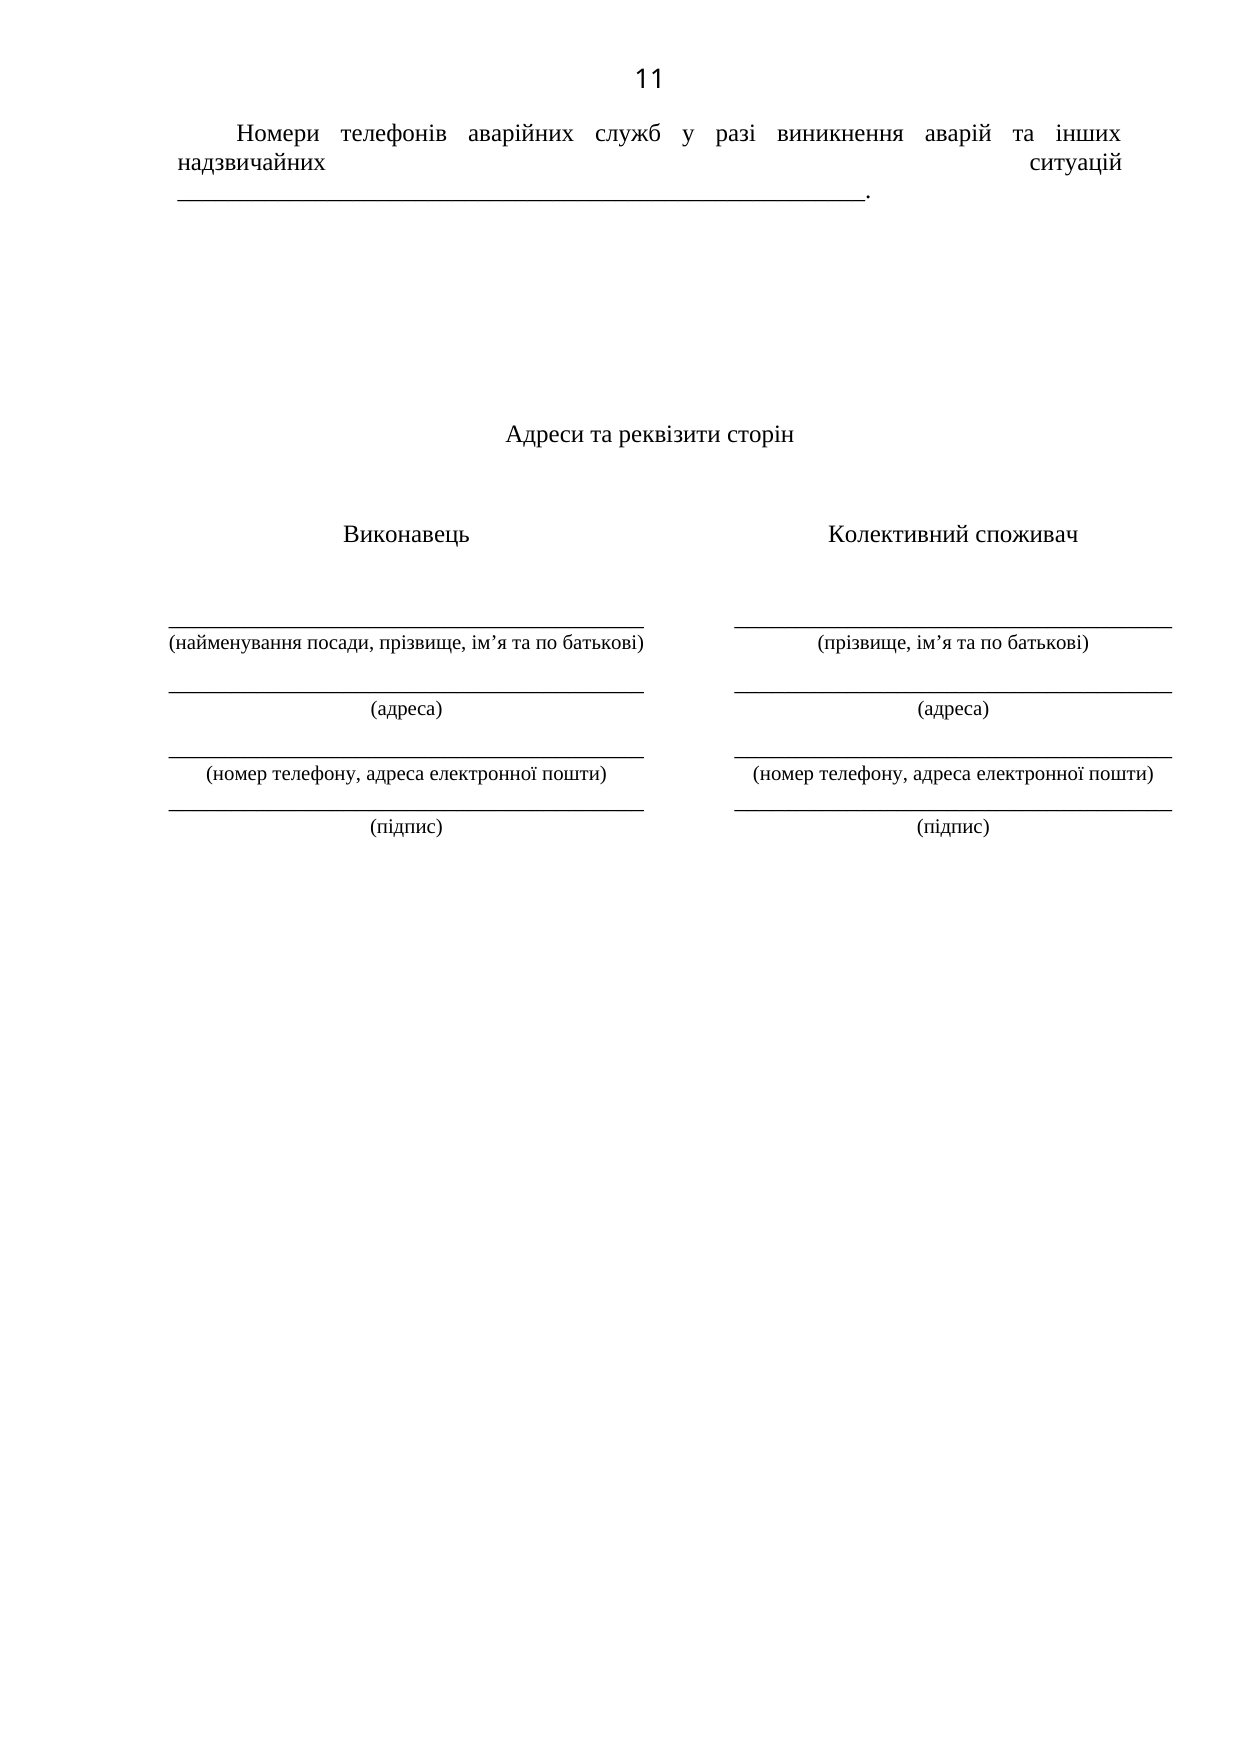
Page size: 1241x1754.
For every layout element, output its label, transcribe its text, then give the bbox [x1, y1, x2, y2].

table_header Виконавець ______________________________________ (найменування посади, прізвище, ім’я та по батькові) ______________________________________ (адреса) ______________________________________ (номер телефону, адреса електронної пошти) ______________________________________ (підпис) [133, 507, 680, 838]
text Номери телефонів аварійних служб у разі виникнення аварій та інших надзвичайних ситуацій _______________________________________________________. [177, 118, 1122, 204]
text Адреси та реквізити сторін [177, 419, 1122, 448]
table_header Колективний споживач ___________________________________ (прізвище, ім’я та по батькові) ___________________________________ (адреса) ___________________________________ (номер телефону, адреса електронної пошти) ___________________________________ (підпис) [680, 507, 1227, 838]
